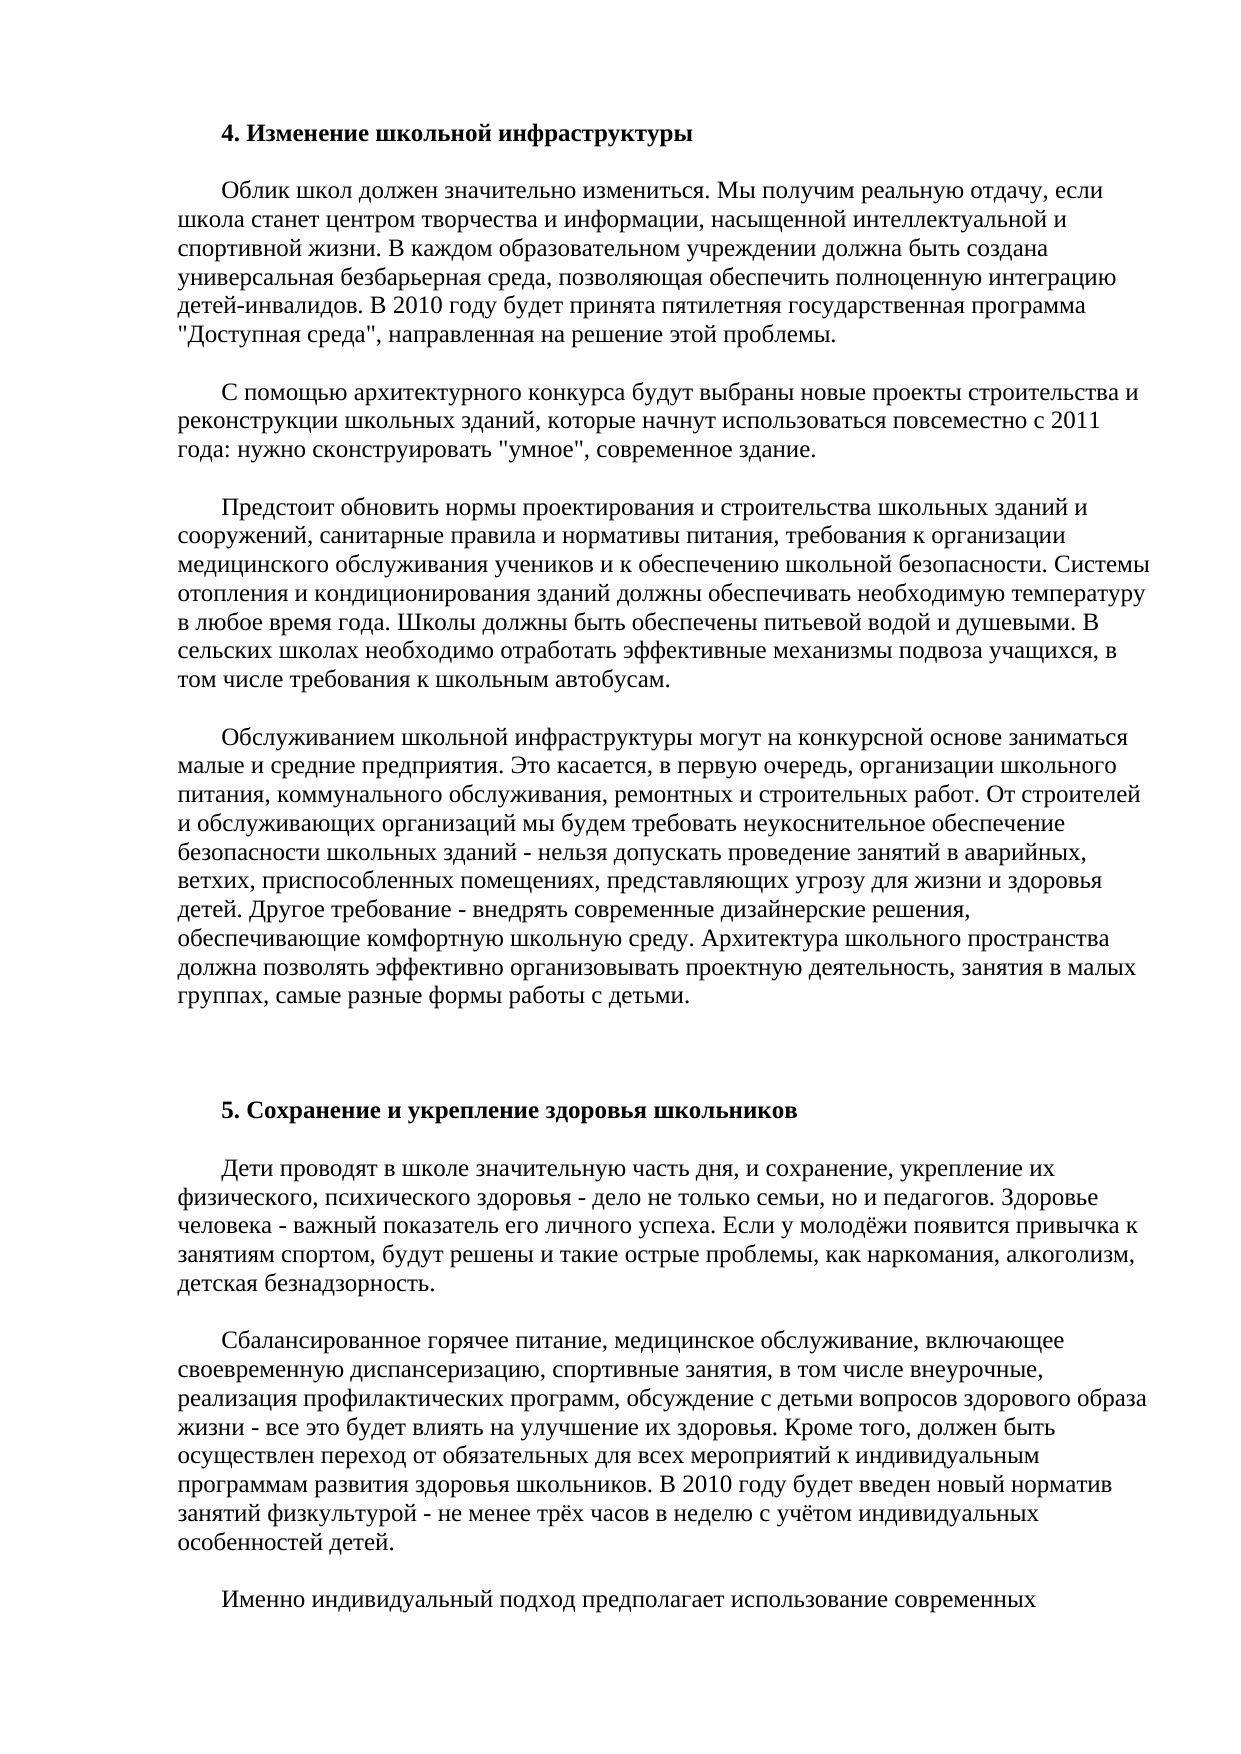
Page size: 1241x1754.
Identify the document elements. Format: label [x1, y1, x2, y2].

text [177, 118, 1152, 1613]
